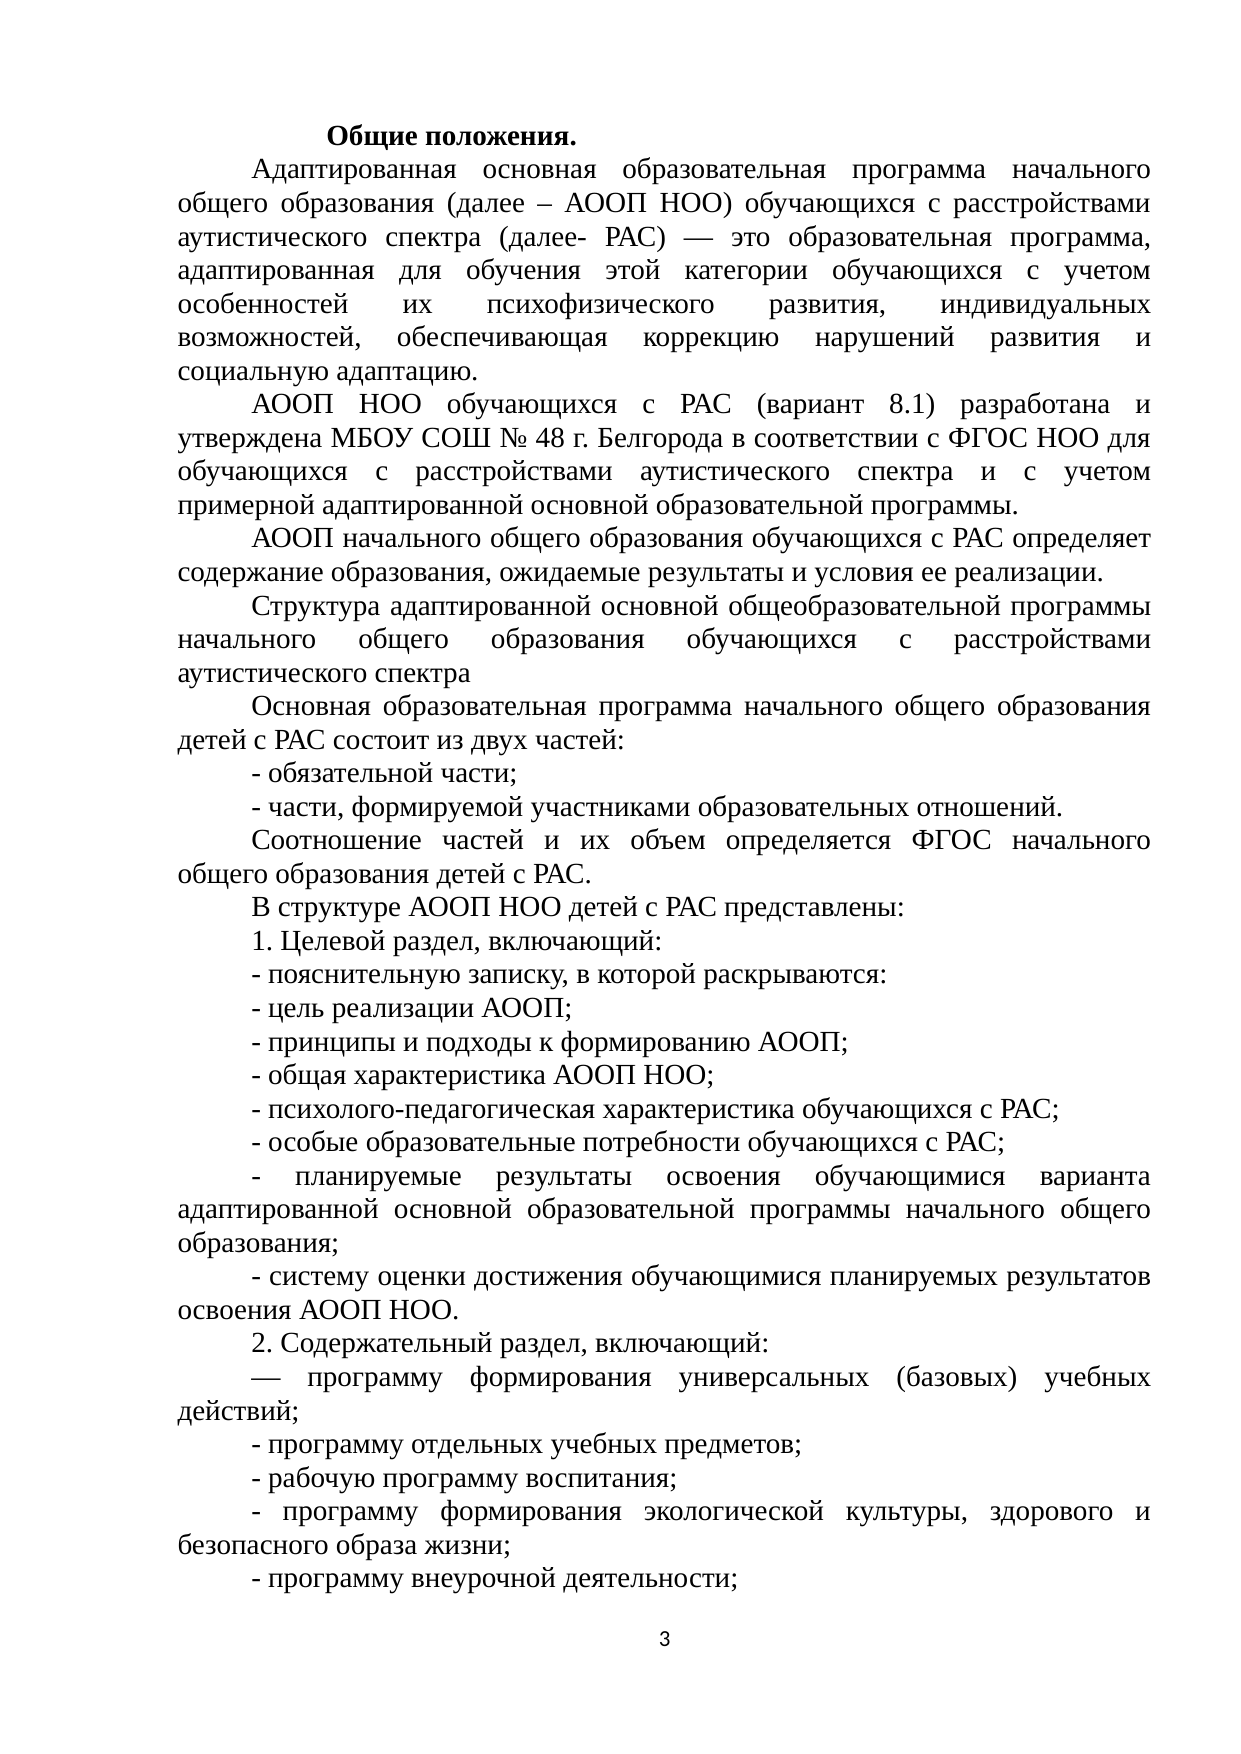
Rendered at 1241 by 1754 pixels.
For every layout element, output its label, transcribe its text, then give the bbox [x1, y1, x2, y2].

text - цель реализации АООП; [177, 990, 1152, 1024]
text - обязательной части; [177, 755, 1152, 789]
text 2. Содержательный раздел, включающий: [177, 1326, 1152, 1359]
text - общая характеристика АООП НОО; [177, 1057, 1152, 1091]
text - программу отдельных учебных предметов; [177, 1426, 1152, 1460]
text АООП начального общего образования обучающихся с РАС определяет содержание образования, ожидаемые результаты и условия ее реализации. [177, 521, 1152, 588]
text - принципы и подходы к формированию АООП; [177, 1024, 1152, 1057]
text - особые образовательные потребности обучающихся с РАС; [177, 1124, 1152, 1158]
text Структура адаптированной основной общеобразовательной программы начального общего образования обучающихся с расстройствами аутистического спектра [177, 588, 1152, 688]
text - психолого-педагогическая характеристика обучающихся с РАС; [177, 1091, 1152, 1124]
text АООП НОО обучающихся с РАС (вариант 8.1) разработана и утверждена МБОУ СОШ № 48 г. Белгорода в соответствии с ФГОС НОО для обучающихся с расстройствами аутистического спектра и с учетом примерной адаптированной основной образовательной программы. [177, 386, 1152, 521]
text ― программу формирования универсальных (базовых) учебных действий; [177, 1359, 1152, 1426]
text - рабочую программу воспитания; [177, 1460, 1152, 1493]
text - планируемые результаты освоения обучающимися варианта адаптированной основной образовательной программы начального общего образования; [177, 1158, 1152, 1258]
text Соотношение частей и их объем определяется ФГОС начального общего образования детей с РАС. [177, 822, 1152, 889]
list Общие положения. [326, 118, 1152, 152]
text - программу формирования экологической культуры, здорового и безопасного образа жизни; [177, 1493, 1152, 1560]
text 1. Целевой раздел, включающий: [177, 923, 1152, 957]
text В структуре АООП НОО детей с РАС представлены: [177, 889, 1152, 923]
text - пояснительную записку, в которой раскрываются: [177, 957, 1152, 990]
text - систему оценки достижения обучающимися планируемых результатов освоения АООП НОО. [177, 1258, 1152, 1326]
text Основная образовательная программа начального общего образования детей с РАС состоит из двух частей: [177, 688, 1152, 755]
text Адаптированная основная образовательная программа начального общего образования (далее – АООП НОО) обучающихся с расстройствами аутистического спектра (далее- РАС) ― это образовательная программа, адаптированная для обучения этой категории обучающихся с учетом особенностей их психофизического развития, индивидуальных возможностей, обеспечивающая коррекцию нарушений развития и социальную адаптацию. [177, 152, 1152, 386]
text - программу внеурочной деятельности; [177, 1560, 1152, 1594]
text - части, формируемой участниками образовательных отношений. [177, 789, 1152, 822]
